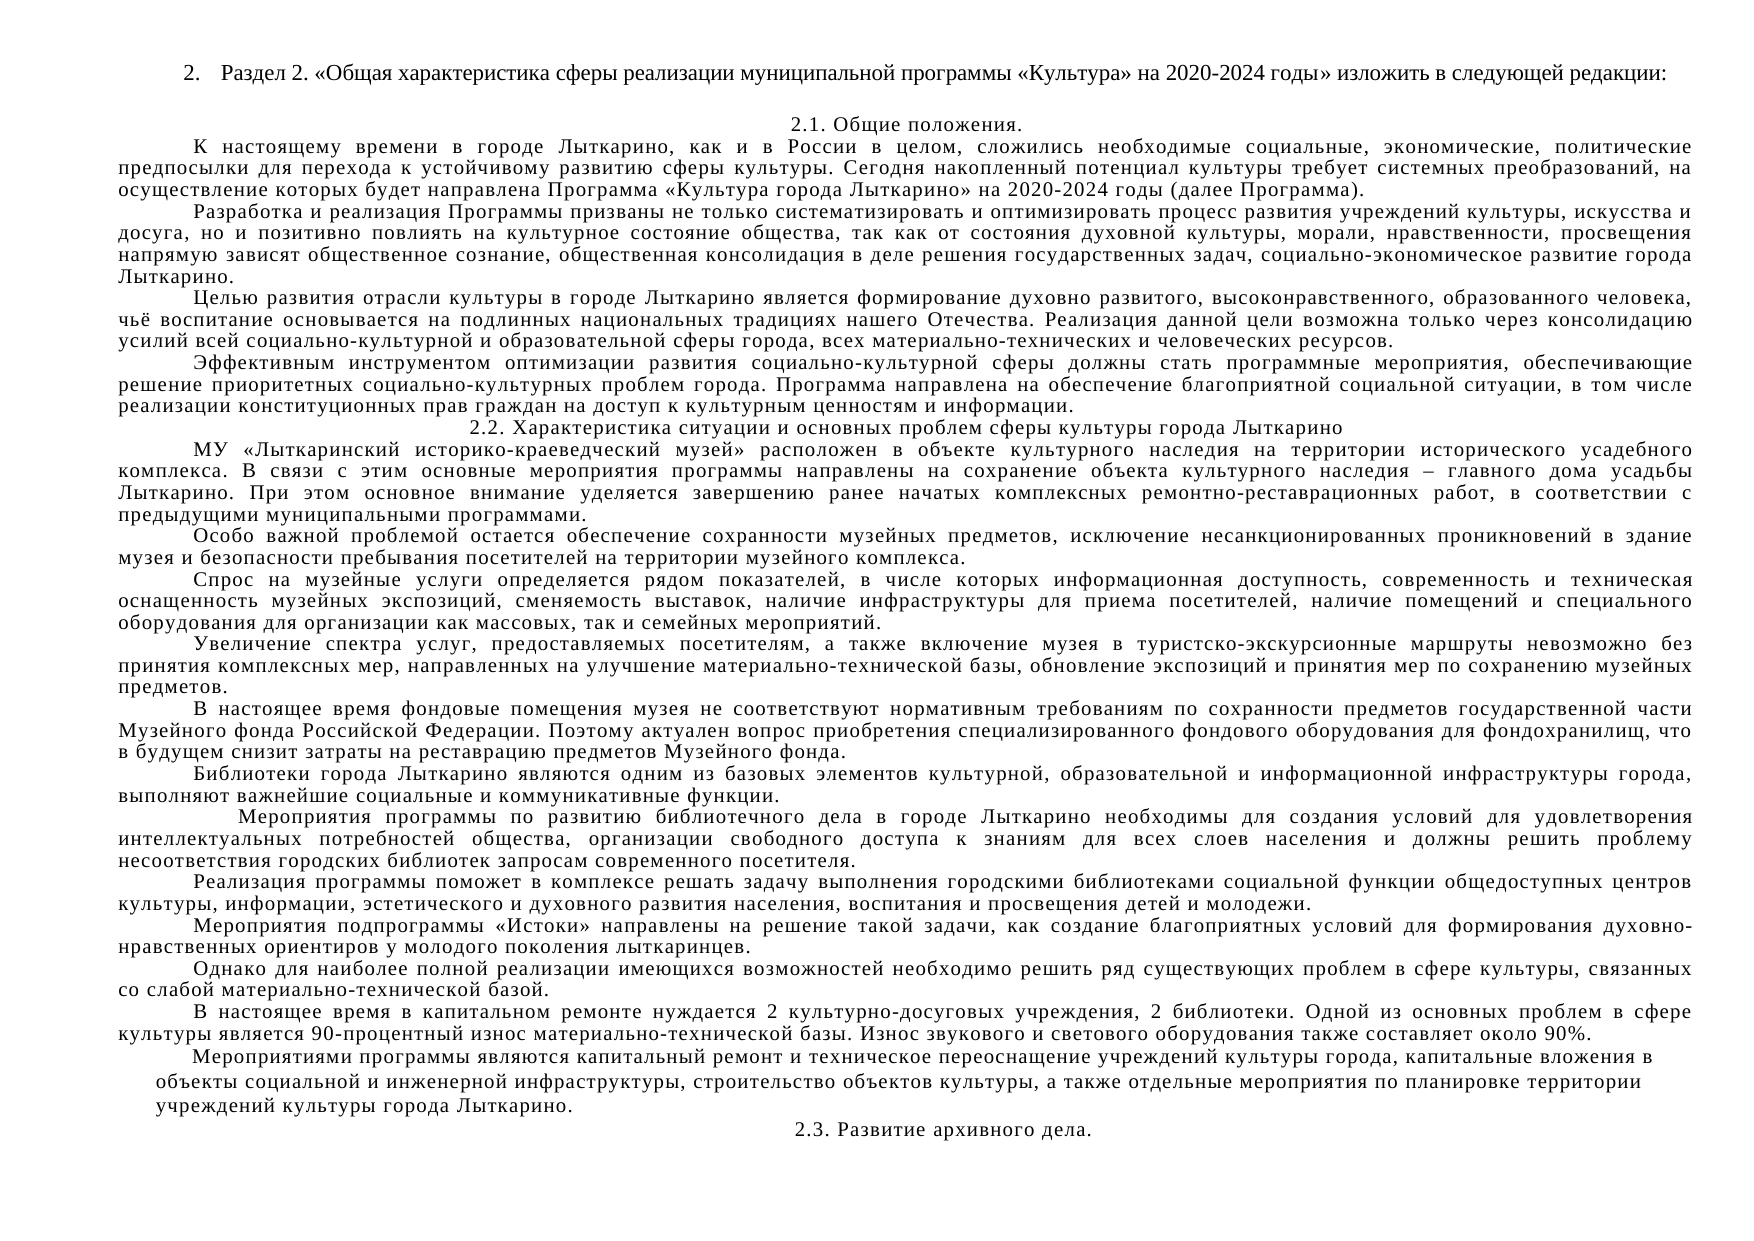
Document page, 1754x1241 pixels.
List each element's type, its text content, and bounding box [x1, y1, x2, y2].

text К настоящему времени в городе Лыткарино, как и в России в целом, сложились необходимые социальные, экономические, политические предпосылки для перехода к устойчивому развитию сферы культуры. Сегодня накопленный потенциал культуры требует системных преобразований, на осуществление которых будет направлена Программа «Культура города Лыткарино» на 2020-2024 годы (далее Программа). [118, 136, 1695, 201]
text 2.2. Характеристика ситуации и основных проблем сферы культуры города Лыткарино [118, 417, 1695, 439]
text Мероприятия подпрограммы «Истоки» направлены на решение такой задачи, как создание благоприятных условий для формирования духовно-нравственных ориентиров у молодого поколения лыткаринцев. [118, 915, 1695, 958]
text Целью развития отрасли культуры в городе Лыткарино является формирование духовно развитого, высоконравственного, образованного человека, чьё воспитание основывается на подлинных национальных традициях нашего Отечества. Реализация данной цели возможна только через консолидацию усилий всей социально-культурной и образовательной сферы города, всех материально-технических и человеческих ресурсов. [118, 288, 1695, 352]
text Реализация программы поможет в комплексе решать задачу выполнения городскими библиотеками социальной функции общедоступных центров культуры, информации, эстетического и духовного развития населения, воспитания и просвещения детей и молодежи. [118, 872, 1695, 915]
text Мероприятиями программы являются капитальный ремонт и техническое переоснащение учреждений культуры города, капитальные вложения в объекты социальной и инженерной инфраструктуры, строительство объектов культуры, а также отдельные мероприятия по планировке территории учреждений культуры города Лыткарино. [156, 1044, 1695, 1117]
text Увеличение спектра услуг, предоставляемых посетителям, а также включение музея в туристско-экскурсионные маршруты невозможно без принятия комплексных мер, направленных на улучшение материально-технической базы, обновление экспозиций и принятия мер по сохранению музейных предметов. [118, 634, 1695, 698]
text Разработка и реализация Программы призваны не только систематизировать и оптимизировать процесс развития учреждений культуры, искусства и досуга, но и позитивно повлиять на культурное состояние общества, так как от состояния духовной культуры, морали, нравственности, просвещения напрямую зависят общественное сознание, общественная консолидация в деле решения государственных задач, социально-экономическое развитие города Лыткарино. [118, 201, 1695, 288]
text В настоящее время фондовые помещения музея не соответствуют нормативным требованиям по сохранности предметов государственной части Музейного фонда Российской Федерации. Поэтому актуален вопрос приобретения специализированного фондового оборудования для фондохранилищ, что в будущем снизит затраты на реставрацию предметов Музейного фонда. [118, 698, 1695, 763]
text 2.3. Развитие архивного дела. [156, 1117, 1695, 1141]
text Особо важной проблемой остается обеспечение сохранности музейных предметов, исключение несанкционированных проникновений в здание музея и безопасности пребывания посетителей на территории музейного комплекса. [118, 526, 1695, 569]
text Мероприятия программы по развитию библиотечного дела в городе Лыткарино необходимы для создания условий для удовлетворения интеллектуальных потребностей общества, организации свободного доступа к знаниям для всех слоев населения и должны решить проблему несоответствия городских библиотек запросам современного посетителя. [118, 807, 1695, 872]
list Раздел 2. «Общая характеристика сферы реализации муниципальной программы «Культура» на 2020-2024 годы» изложить в следующей редакции: [156, 59, 1695, 85]
text Эффективным инструментом оптимизации развития социально-культурной сферы должны стать программные мероприятия, обеспечивающие решение приоритетных социально-культурных проблем города. Программа направлена на обеспечение благоприятной социальной ситуации, в том числе реализации конституционных прав граждан на доступ к культурным ценностям и информации. [118, 352, 1695, 417]
text МУ «Лыткаринский историко-краеведческий музей» расположен в объекте культурного наследия на территории исторического усадебного комплекса. В связи с этим основные мероприятия программы направлены на сохранение объекта культурного наследия – главного дома усадьбы Лыткарино. При этом основное внимание уделяется завершению ранее начатых комплексных ремонтно-реставрационных работ, в соответствии с предыдущими муниципальными программами. [118, 439, 1695, 526]
text 2.1. Общие положения. [118, 114, 1695, 136]
text В настоящее время в капитальном ремонте нуждается 2 культурно-досуговых учреждения, 2 библиотеки. Одной из основных проблем в сфере культуры является 90-процентный износ материально-технической базы. Износ звукового и светового оборудования также составляет около 90%. [118, 1001, 1695, 1044]
text Библиотеки города Лыткарино являются одним из базовых элементов культурной, образовательной и информационной инфраструктуры города, выполняют важнейшие социальные и коммуникативные функции. [118, 763, 1695, 807]
text Спрос на музейные услуги определяется рядом показателей, в числе которых информационная доступность, современность и техническая оснащенность музейных экспозиций, сменяемость выставок, наличие инфраструктуры для приема посетителей, наличие помещений и специального оборудования для организации как массовых, так и семейных мероприятий. [118, 569, 1695, 634]
text Однако для наиболее полной реализации имеющихся возможностей необходимо решить ряд существующих проблем в сфере культуры, связанных со слабой материально-технической базой. [118, 958, 1695, 1001]
